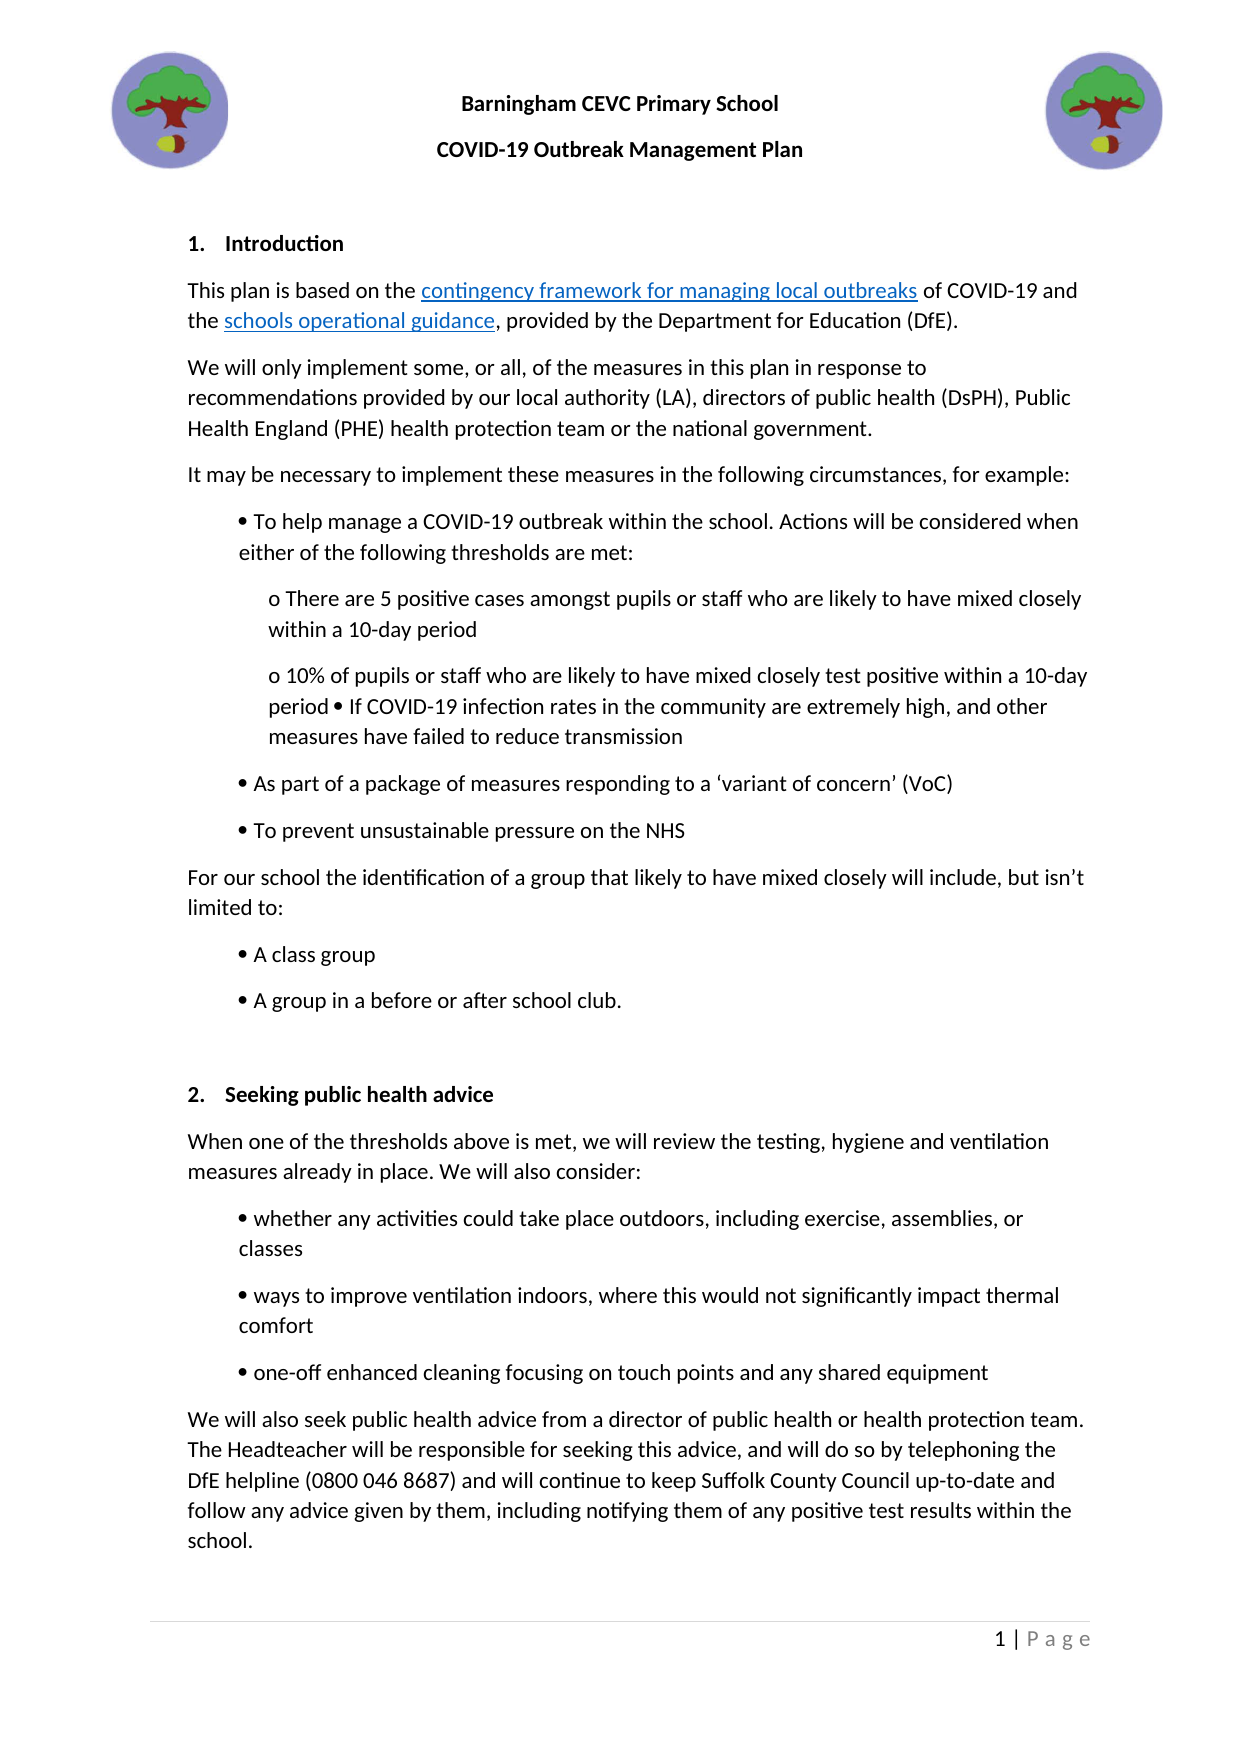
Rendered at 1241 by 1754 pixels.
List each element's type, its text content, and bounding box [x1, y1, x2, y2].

text o 10% of pupils or staff who are likely to have mixed closely test positive within a 10-day period If COVID-19 infection rates in the community are extremely high, and other measures have failed to reduce transmission [268, 662, 1090, 750]
text When one of the thresholds above is met, we will review the testing, hygiene and ventilation measures already in place. We will also consider: [187, 1127, 1090, 1185]
text COVID-19 Outbreak Management Plan [150, 136, 1090, 163]
text To help manage a COVID-19 outbreak within the school. Actions will be considered when either of the following thresholds are met: [239, 507, 1090, 566]
picture [1043, 51, 1163, 171]
text one-off enhanced cleaning focusing on touch points and any shared equipment [239, 1358, 1090, 1386]
picture [109, 51, 229, 170]
text A class group [239, 940, 1090, 968]
text We will only implement some, or all, of the measures in this plan in response to recommendations provided by our local authority (LA), directors of public health (DsPH), Public Health England (PHE) health protection team or the national government. [187, 353, 1090, 442]
text To prevent unsustainable pressure on the NHS [239, 816, 1090, 844]
text Barningham CEVC Primary School [150, 89, 1090, 117]
text A group in a before or after school club. [239, 987, 1090, 1014]
text It may be necessary to implement these measures in the following circumstances, for example: [187, 461, 1090, 488]
text This plan is based on the contingency framework for managing local outbreaks of COVID-19 and the schools operational guidance, provided by the Department for Education (DfE). [187, 276, 1090, 334]
text As part of a package of measures responding to a ‘variant of concern’ (VoC) [239, 769, 1090, 797]
list Introduction [187, 229, 1090, 257]
text o There are 5 positive cases amongst pupils or staff who are likely to have mixed closely within a 10-day period [268, 584, 1090, 643]
text whether any activities could take place outdoors, including exercise, assemblies, or classes [239, 1204, 1090, 1262]
list Seeking public health advice [187, 1080, 1090, 1108]
text ways to improve ventilation indoors, where this would not significantly impact thermal comfort [239, 1281, 1090, 1339]
text For our school the identification of a group that likely to have mixed closely will include, but isn’t limited to: [187, 863, 1090, 921]
text We will also seek public health advice from a director of public health or health protection team. The Headteacher will be responsible for seeking this advice, and will do so by telephoning the DfE helpline (0800 046 8687) and will continue to keep Suffolk County Council up-to-date and follow any advice given by them, including notifying them of any positive test results within the school. [187, 1405, 1090, 1554]
